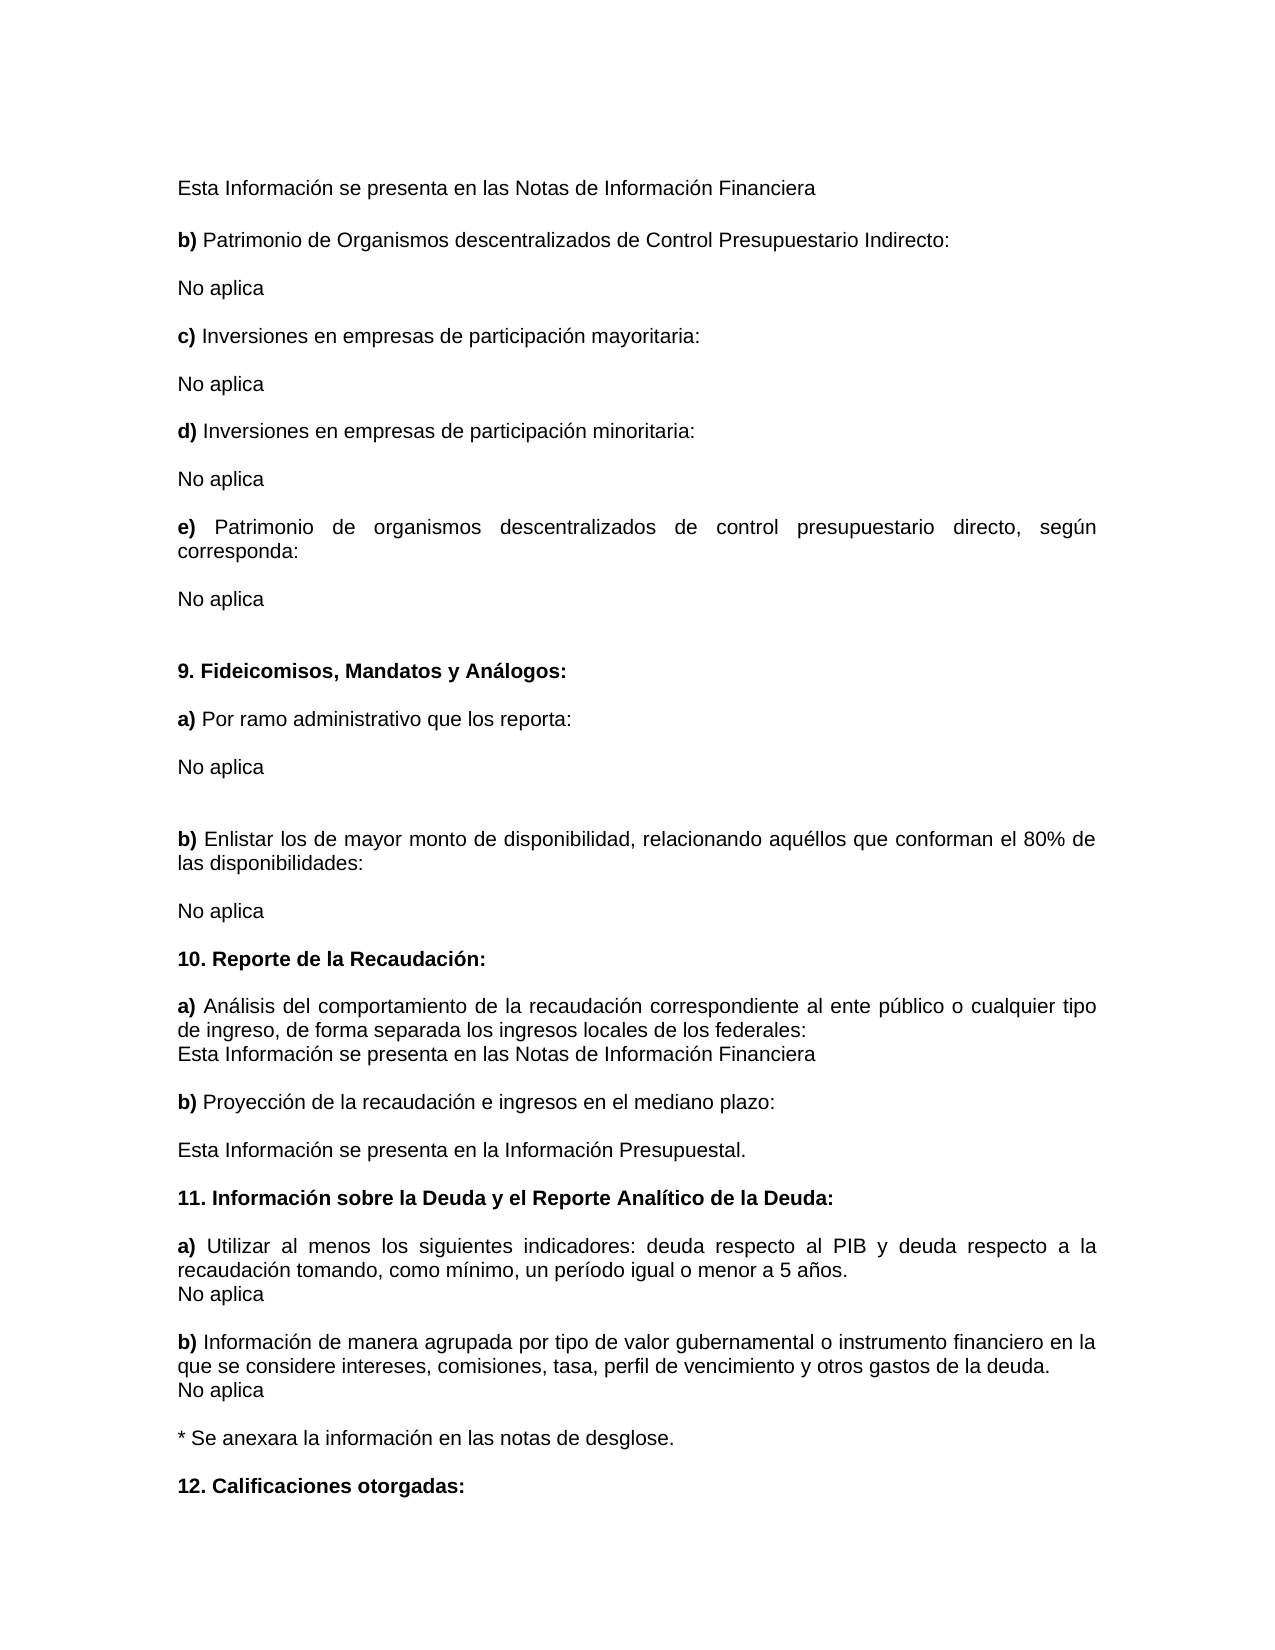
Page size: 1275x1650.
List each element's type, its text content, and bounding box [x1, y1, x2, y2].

text d) Inversiones en empresas de participación minoritaria: [177, 419, 1098, 443]
text No aplica [177, 898, 1098, 922]
text No aplica [177, 1378, 1098, 1402]
text No aplica [177, 371, 1098, 395]
text 10. Reporte de la Recaudación: [177, 946, 1098, 970]
text Esta Información se presenta en las Notas de Información Financiera [177, 176, 1098, 199]
text Esta Información se presenta en las Notas de Información Financiera [177, 1042, 1098, 1066]
text 11. Información sobre la Deuda y el Reporte Analítico de la Deuda: [177, 1186, 1098, 1210]
text No aplica [177, 276, 1098, 299]
text a) Por ramo administrativo que los reporta: [177, 707, 1098, 731]
text b) Proyección de la recaudación e ingresos en el mediano plazo: [177, 1090, 1098, 1114]
text b) Información de manera agrupada por tipo de valor gubernamental o instrumento financiero en la que se considere intereses, comisiones, tasa, perfil de vencimiento y otros gastos de la deuda. [177, 1330, 1098, 1378]
text c) Inversiones en empresas de participación mayoritaria: [177, 323, 1098, 347]
text b) Enlistar los de mayor monto de disponibilidad, relacionando aquéllos que conforman el 80% de las disponibilidades: [177, 827, 1098, 874]
text a) Análisis del comportamiento de la recaudación correspondiente al ente público o cualquier tipo de ingreso, de forma separada los ingresos locales de los federales: [177, 994, 1098, 1042]
text 12. Calificaciones otorgadas: [177, 1473, 1098, 1497]
text * Se anexara la información en las notas de desglose. [177, 1426, 1098, 1449]
text Esta Información se presenta en la Información Presupuestal. [177, 1138, 1098, 1162]
text 9. Fideicomisos, Mandatos y Análogos: [177, 659, 1098, 683]
text e) Patrimonio de organismos descentralizados de control presupuestario directo, según corresponda: [177, 515, 1098, 563]
text No aplica [177, 1282, 1098, 1306]
text No aplica [177, 587, 1098, 611]
text No aplica [177, 755, 1098, 779]
text a) Utilizar al menos los siguientes indicadores: deuda respecto al PIB y deuda respecto a la recaudación tomando, como mínimo, un período igual o menor a 5 años. [177, 1234, 1098, 1282]
text b) Patrimonio de Organismos descentralizados de Control Presupuestario Indirecto: [177, 228, 1098, 252]
text No aplica [177, 467, 1098, 491]
